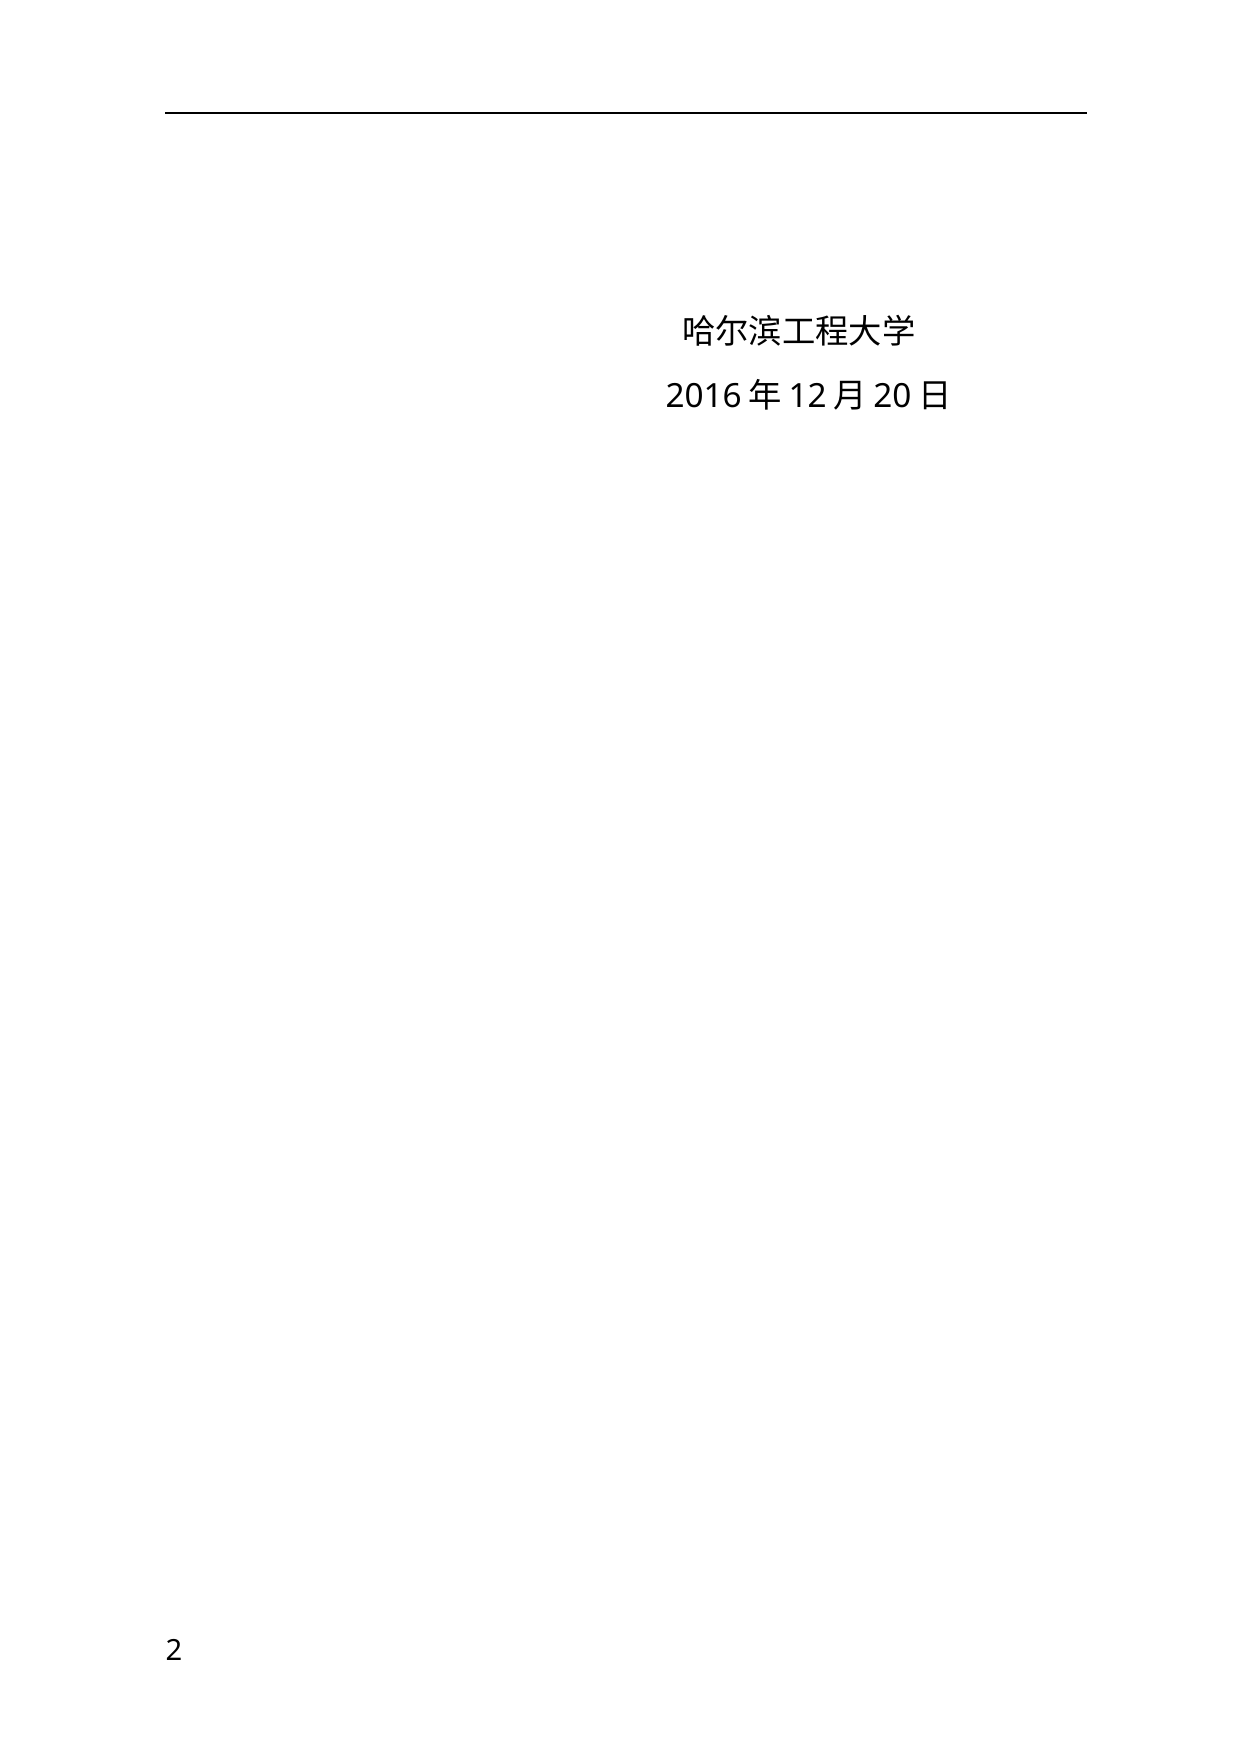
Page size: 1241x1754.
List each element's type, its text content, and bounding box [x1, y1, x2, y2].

text 哈尔滨工程大学 [165, 296, 1087, 361]
text 2016年12月20日 [165, 361, 1087, 426]
